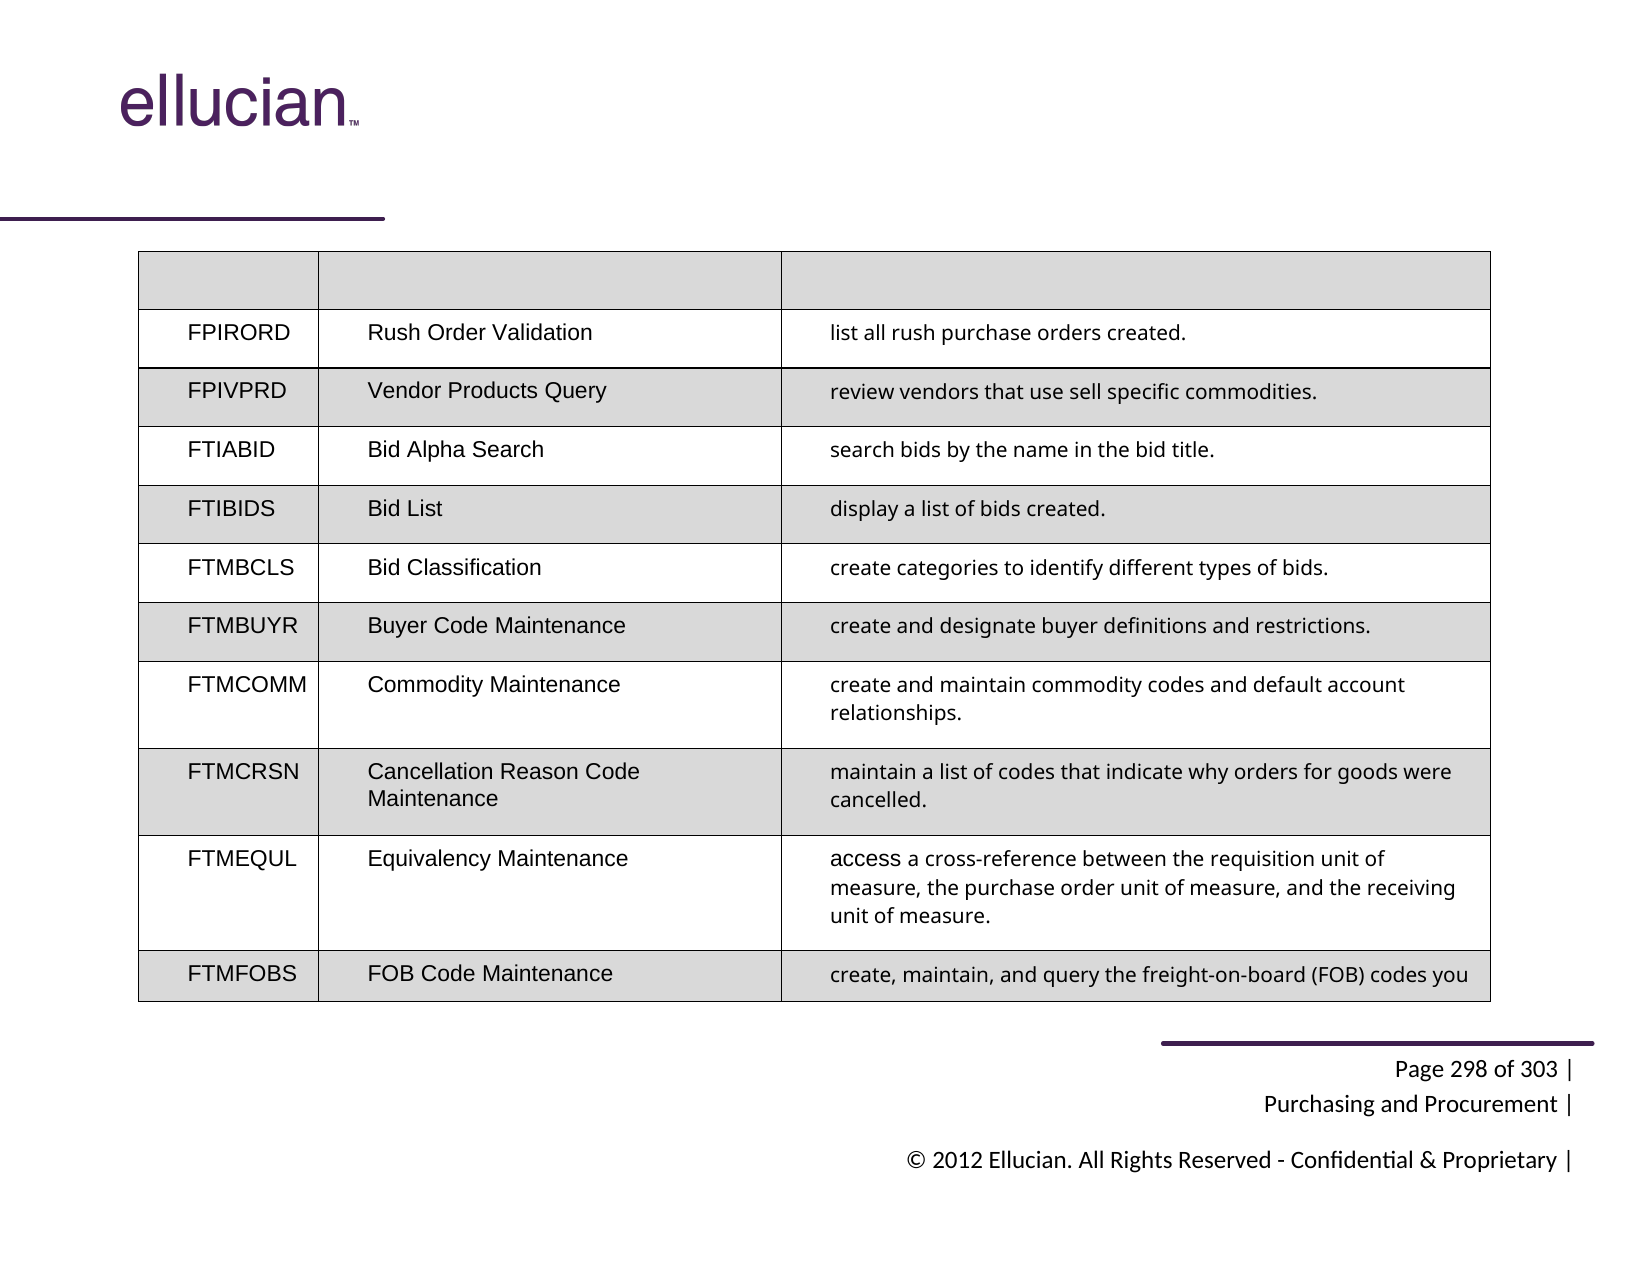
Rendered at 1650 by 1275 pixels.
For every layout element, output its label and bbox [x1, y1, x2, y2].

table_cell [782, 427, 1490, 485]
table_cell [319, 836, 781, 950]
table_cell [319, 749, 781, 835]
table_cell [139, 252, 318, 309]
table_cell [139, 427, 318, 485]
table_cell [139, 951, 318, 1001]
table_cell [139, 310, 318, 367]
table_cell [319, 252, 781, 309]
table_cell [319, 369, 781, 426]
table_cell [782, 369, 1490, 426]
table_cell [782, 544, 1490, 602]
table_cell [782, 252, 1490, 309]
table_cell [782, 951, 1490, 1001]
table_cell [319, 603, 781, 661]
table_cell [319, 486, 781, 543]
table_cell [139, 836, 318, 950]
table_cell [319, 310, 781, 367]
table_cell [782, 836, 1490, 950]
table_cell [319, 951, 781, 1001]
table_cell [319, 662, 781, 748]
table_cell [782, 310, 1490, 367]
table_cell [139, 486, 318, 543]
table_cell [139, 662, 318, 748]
picture [112, 68, 365, 133]
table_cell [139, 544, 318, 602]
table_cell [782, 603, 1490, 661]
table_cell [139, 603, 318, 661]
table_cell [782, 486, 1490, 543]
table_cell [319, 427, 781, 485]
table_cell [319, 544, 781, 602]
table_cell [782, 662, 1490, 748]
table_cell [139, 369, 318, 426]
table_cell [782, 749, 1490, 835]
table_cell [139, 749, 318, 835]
